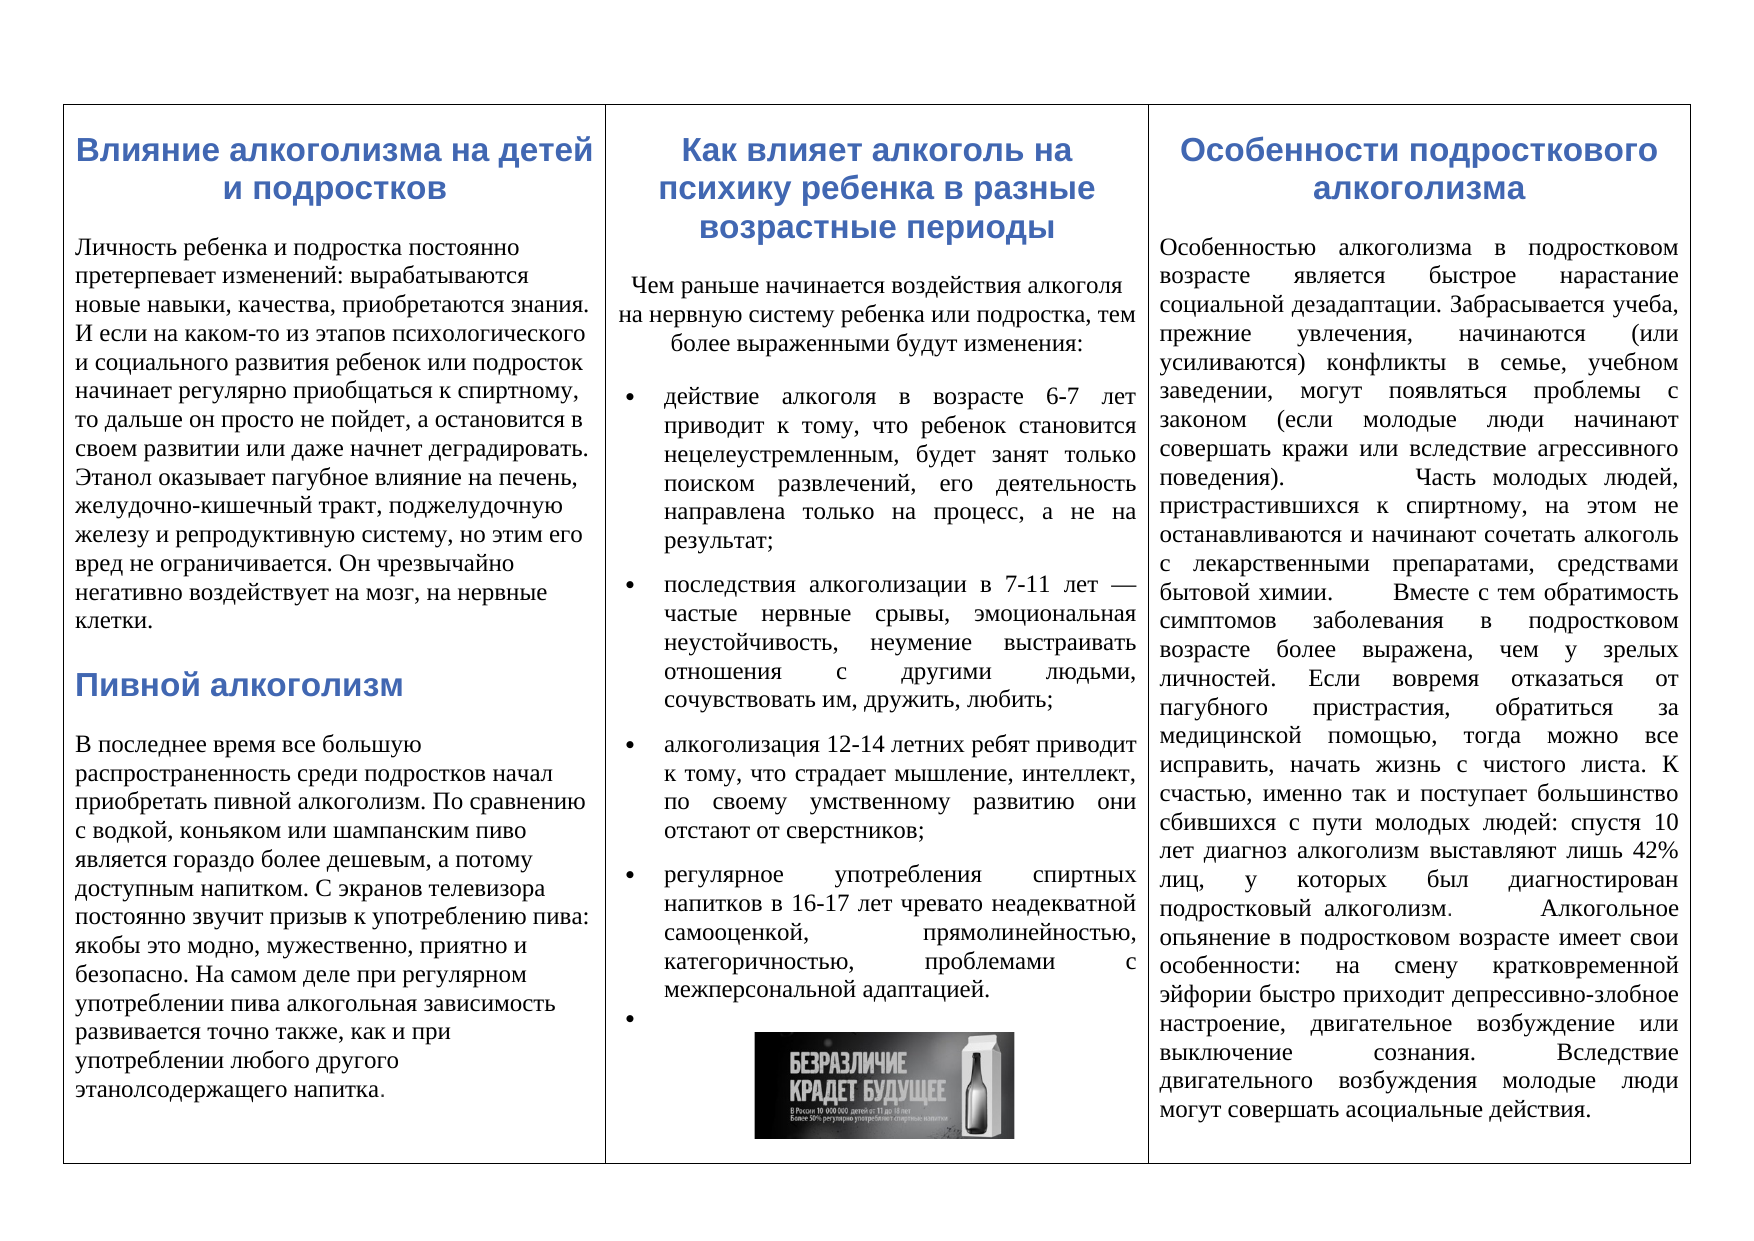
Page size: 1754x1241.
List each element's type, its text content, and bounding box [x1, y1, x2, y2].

table_header Особенности подросткового алкоголизма Особенностью алкоголизма в подростковом возрасте является быстрое нарастание социальной дезадаптации. Забрасывается учеба, прежние увлечения, начинаются (или усиливаются) конфликты в семье, учебном заведении, могут появляться проблемы с законом (если молодые люди начинают совершать кражи или вследствие агрессивного поведения). Часть молодых людей, пристрастившихся к спиртному, на этом не останавливаются и начинают сочетать алкоголь с лекарственными препаратами, средствами бытовой химии. Вместе с тем обратимость симптомов заболевания в подростковом возрасте более выражена, чем у зрелых личностей. Если вовремя отказаться от пагубного пристрастия, обратиться за медицинской помощью, тогда можно все исправить, начать жизнь с чистого листа. К счастью, именно так и поступает большинство сбившихся с пути молодых людей: спустя 10 лет диагноз алкоголизм выставляют лишь 42% лиц, у которых был диагностирован подростковый алкоголизм. Алкогольное опьянение в подростковом возрасте имеет свои особенности: на смену кратковременной эйфории быстро приходит депрессивно-злобное настроение, двигательное возбуждение или выключение сознания. Вследствие двигательного возбуждения молодые люди могут совершать асоциальные действия. [1149, 105, 1690, 1163]
table_header Влияние алкоголизма на детей и подростков Личность ребенка и подростка постоянно претерпевает изменений: вырабатываются новые навыки, качества, приобретаются знания. И если на каком-то из этапов психологического и социального развития ребенок или подросток начинает регулярно приобщаться к спиртному, то дальше он просто не пойдет, а остановится в своем развитии или даже начнет деградировать. Этанол оказывает пагубное влияние на печень, желудочно-кишечный тракт, поджелудочную железу и репродуктивную систему, но этим его вред не ограничивается. Он чрезвычайно негативно воздействует на мозг, на нервные клетки. Пивной алкоголизм В последнее время все большую распространенность среди подростков начал приобретать пивной алкоголизм. По сравнению с водкой, коньяком или шампанским пиво является гораздо более дешевым, а потому доступным напитком. С экранов телевизора постоянно звучит призыв к употреблению пива: якобы это модно, мужественно, приятно и безопасно. На самом деле при регулярном употреблении пива алкогольная зависимость развивается точно также, как и при употреблении любого другого этанолсодержащего напитка. [64, 105, 605, 1163]
table_header Как влияет алкоголь на психику ребенка в разные возрастные периоды Чем раньше начинается воздействия алкоголя на нервную систему ребенка или подростка, тем более выраженными будут изменения: действие алкоголя в возрасте 6-7 лет приводит к тому, что ребенок становится нецелеустремленным, будет занят только поиском развлечений, его деятельность направлена только на процесс, а не на результат; последствия алкоголизации в 7-11 лет — частые нервные срывы, эмоциональная неустойчивость, неумение выстраивать отношения с другими людьми, сочувствовать им, дружить, любить; алкоголизация 12-14 летних ребят приводит к тому, что страдает мышление, интеллект, по своему умственному развитию они отстают от сверстников; регулярное употребления спиртных напитков в 16-17 лет чревато неадекватной самооценкой, прямолинейностью, категоричностью, проблемами с межперсональной адаптацией. [606, 105, 1148, 1163]
picture [754, 1032, 1015, 1139]
